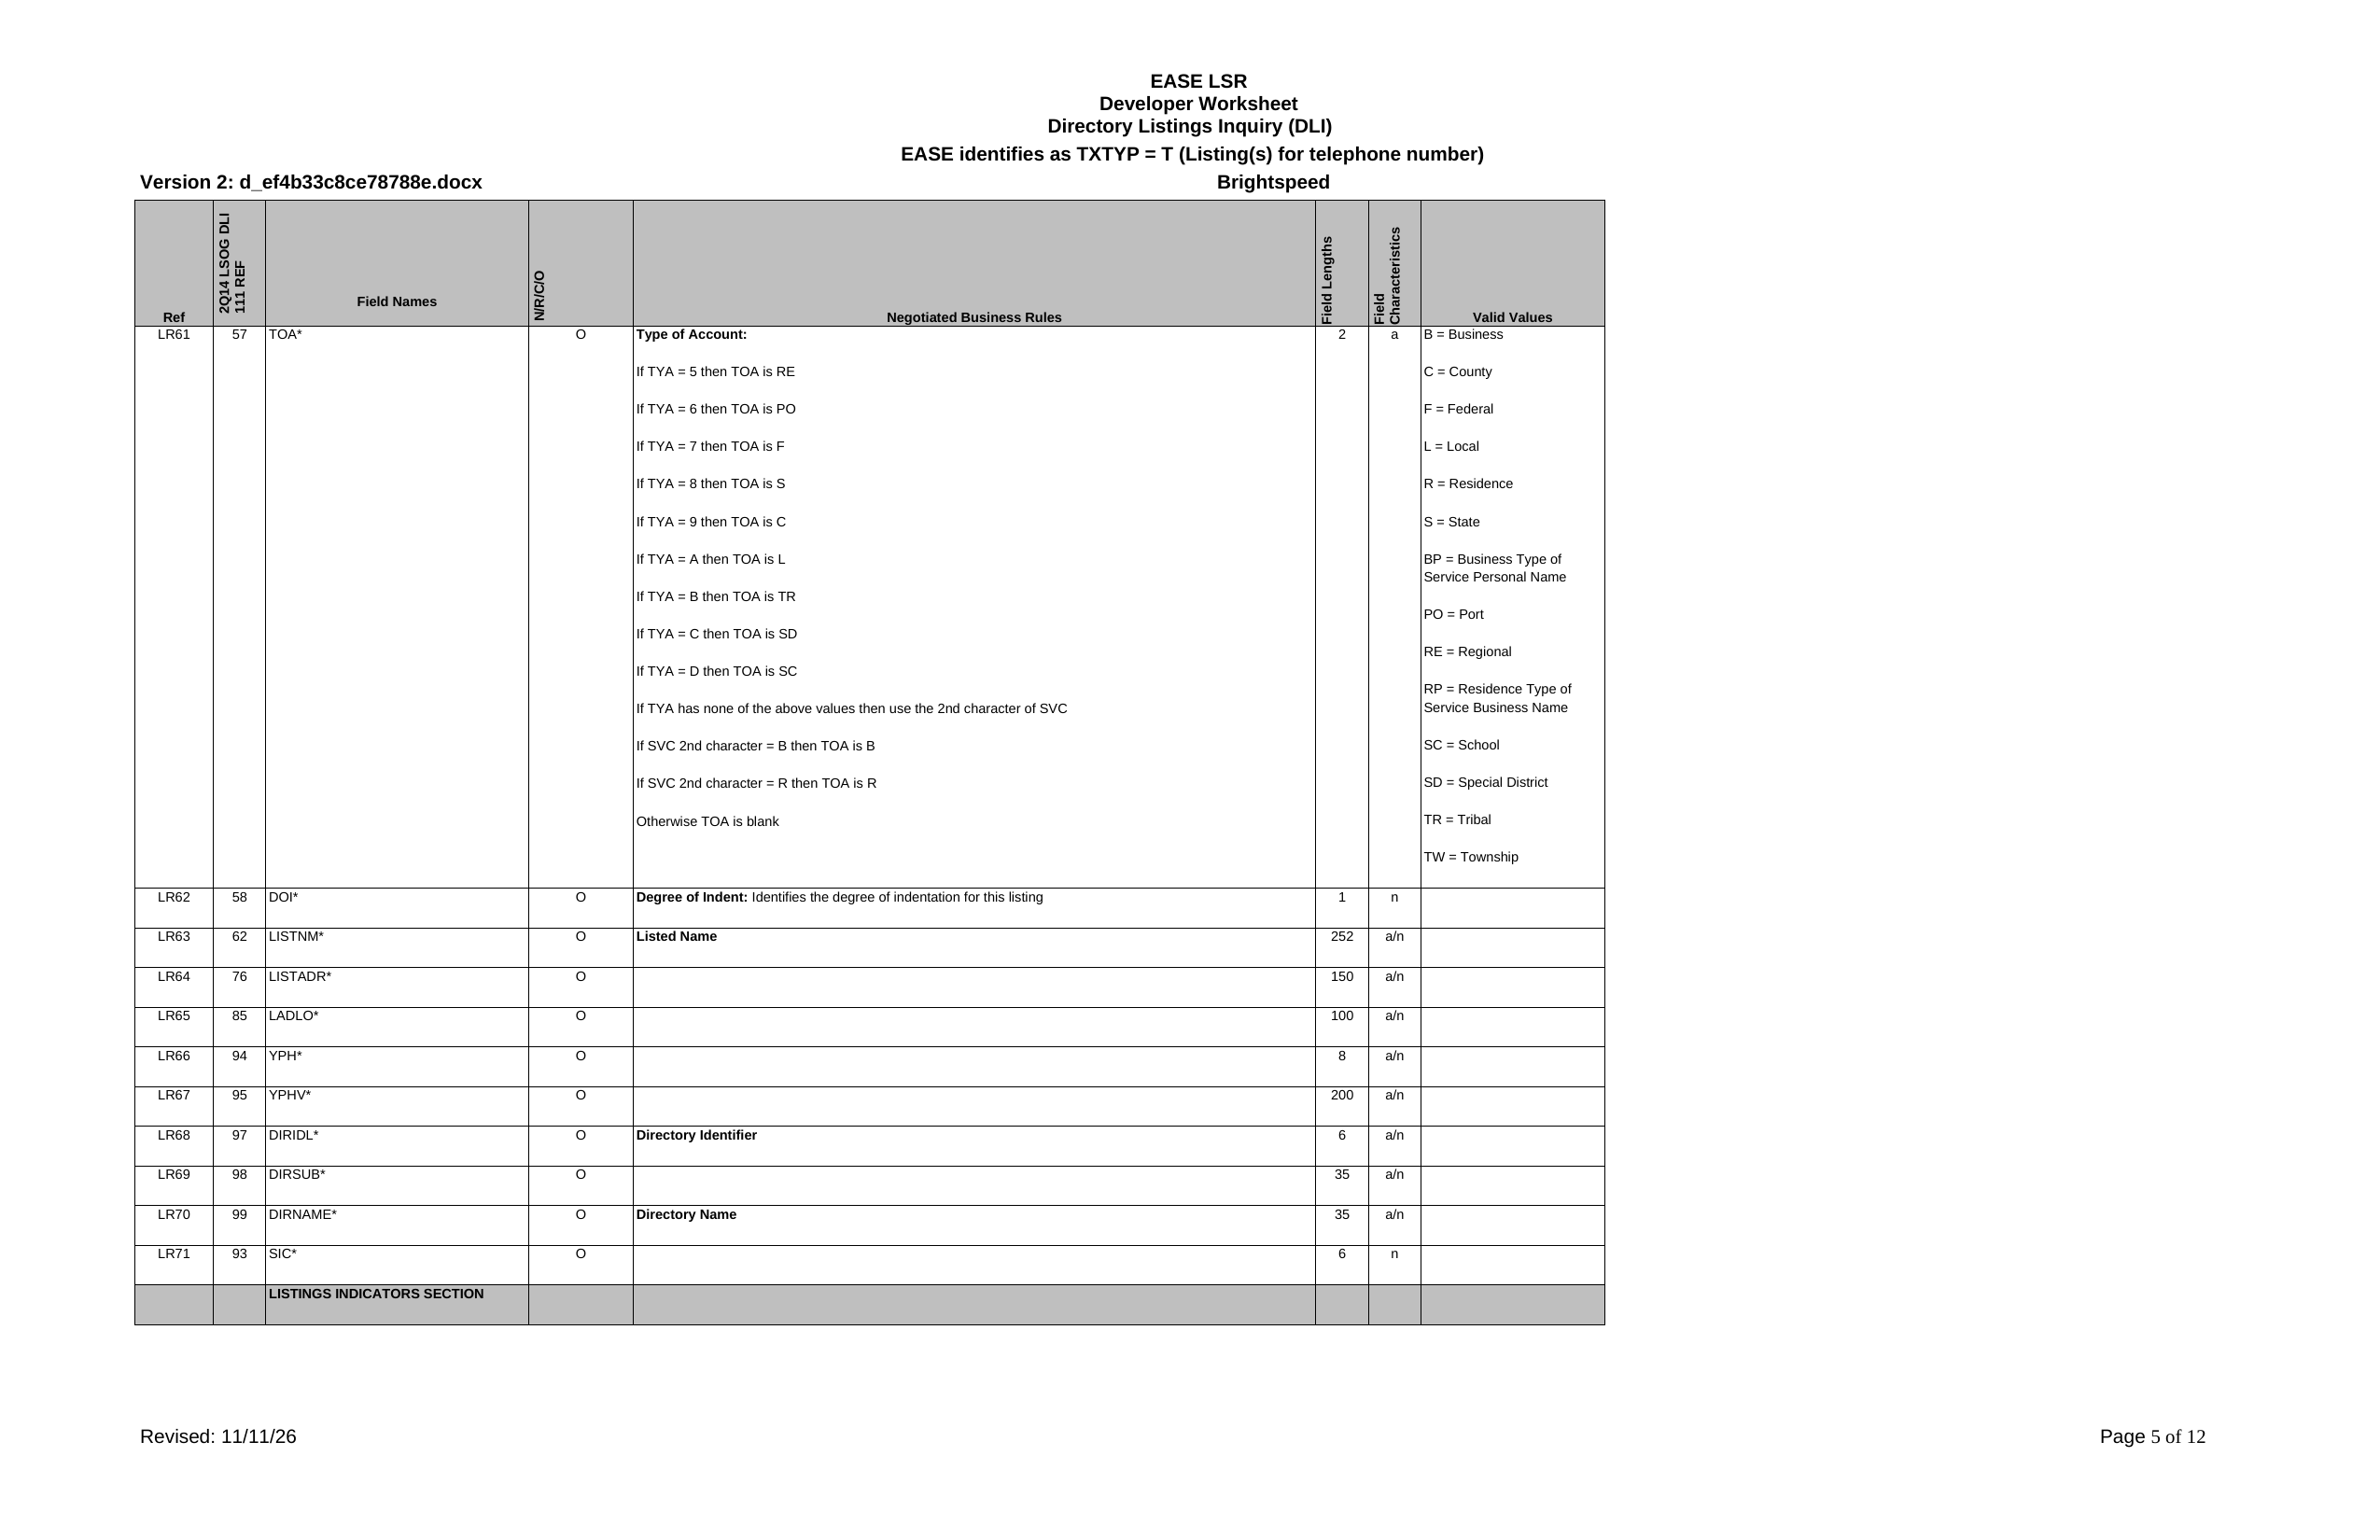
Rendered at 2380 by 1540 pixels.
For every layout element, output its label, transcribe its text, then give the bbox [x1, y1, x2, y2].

table_header Negotiated Business Rules [634, 201, 1315, 326]
table_cell DIRNAME* [266, 1206, 528, 1245]
table_cell [1316, 1008, 1368, 1046]
table_cell [634, 929, 1315, 967]
table_cell [266, 1047, 528, 1086]
table_cell [529, 1285, 633, 1324]
table_cell [529, 1008, 633, 1046]
table_cell [214, 929, 265, 967]
table_cell [214, 889, 265, 928]
table_cell [1421, 1127, 1604, 1166]
table_cell [214, 1087, 265, 1126]
table_cell [529, 889, 633, 928]
table_cell [529, 1127, 633, 1166]
table_cell [266, 1008, 528, 1046]
table_cell [1316, 929, 1368, 967]
table_cell [1316, 889, 1368, 928]
table_cell [135, 1285, 213, 1324]
table_cell [1421, 1008, 1604, 1046]
table_cell [1316, 1087, 1368, 1126]
table_cell [1369, 968, 1421, 1007]
table_cell [135, 968, 213, 1007]
table_cell [1421, 929, 1604, 967]
table_cell [135, 1246, 213, 1284]
table_cell a [1369, 327, 1421, 888]
table_cell Type of Account: If TYA = 5 then TOA is RE If TYA = 6 then TOA is If TYA = 7 then TOA is F If TYA = 8 then TOA is S If TYA = 9 then TOA is C If TYA = A then TOA is L If TYA = B then TOA is TR If TYA = C then TOA is SD If TYA = D then TOA is SC If TYA has none of the above values then use the 2nd character of SVC If SVC 2nd character = B then TOA is B If SVC 2nd character = R then TOA is R Otherwise TOA is blank [634, 327, 1315, 888]
table_header Field Names [266, 201, 528, 326]
table_cell 98 [214, 1167, 265, 1205]
table_cell [1316, 1127, 1368, 1166]
table_cell DIRSUB* [266, 1167, 528, 1205]
table_cell LR70 [135, 1206, 213, 1245]
table_cell [634, 1285, 1315, 1324]
table_cell [1421, 1246, 1604, 1284]
table_cell TOA* [266, 327, 528, 888]
table_cell [1369, 1285, 1421, 1324]
table_cell [1316, 968, 1368, 1007]
table_cell LR69 [135, 1167, 213, 1205]
table_cell O [529, 1206, 633, 1245]
table_cell [214, 1127, 265, 1166]
table_cell [135, 889, 213, 928]
table_cell [135, 1087, 213, 1126]
table_cell [634, 1087, 1315, 1126]
table_cell [214, 968, 265, 1007]
table_cell [1421, 1087, 1604, 1126]
table_cell [529, 1246, 633, 1284]
table_cell [214, 1246, 265, 1284]
table_cell [529, 929, 633, 967]
table_cell [135, 929, 213, 967]
table_cell 2 [1316, 327, 1368, 888]
table_cell [266, 1127, 528, 1166]
table_cell [266, 1087, 528, 1126]
table_cell [266, 929, 528, 967]
table_cell [634, 1047, 1315, 1086]
table_cell [1421, 1285, 1604, 1324]
table_cell [1316, 1285, 1368, 1324]
table_cell [1369, 1246, 1421, 1284]
table_header Ref [135, 201, 213, 326]
table_cell B = Business C = County F = Federal L = Local R = Residence S = State BP = Business Type of Service Personal Name = Port RE = Regional RP = Residence Type of Service Business Name SC = School SD = Special District TR = Tribal TW = Township [1421, 327, 1604, 888]
table_cell [1369, 929, 1421, 967]
table_cell [1421, 1206, 1604, 1245]
table_cell [214, 1008, 265, 1046]
table_cell [529, 968, 633, 1007]
table_cell LR61 [135, 327, 213, 888]
table_cell [634, 1246, 1315, 1284]
table_cell 57 [214, 327, 265, 888]
table_cell O [529, 1167, 633, 1205]
table_cell [1421, 889, 1604, 928]
table_cell [266, 968, 528, 1007]
table_cell [634, 1127, 1315, 1166]
table_cell [1421, 1167, 1604, 1205]
table_cell [529, 1087, 633, 1126]
table_cell [1316, 1047, 1368, 1086]
table_cell [1369, 1047, 1421, 1086]
table_cell 35 [1316, 1167, 1368, 1205]
table_header 2Q14 LSOG DLI 111 REF [214, 201, 265, 326]
table_cell [214, 1047, 265, 1086]
table_cell [634, 1008, 1315, 1046]
table_header Field Lengths [1316, 201, 1368, 326]
table_cell [634, 1167, 1315, 1205]
table_cell [1421, 968, 1604, 1007]
table_cell Directory Name [634, 1206, 1315, 1245]
table_cell [1369, 1127, 1421, 1166]
table_cell [266, 1246, 528, 1284]
table_cell [135, 1008, 213, 1046]
table_cell [214, 1285, 265, 1324]
table_cell [135, 1047, 213, 1086]
table_header Field Characteristics [1369, 201, 1421, 326]
table_cell 99 [214, 1206, 265, 1245]
table_cell a/n [1369, 1206, 1421, 1245]
table_cell [1316, 1246, 1368, 1284]
table_cell [1369, 1008, 1421, 1046]
table_cell [1369, 1087, 1421, 1126]
table_cell [634, 889, 1315, 928]
table_cell [1369, 889, 1421, 928]
table_cell [1421, 1047, 1604, 1086]
table_cell [135, 1127, 213, 1166]
table_cell [266, 889, 528, 928]
table_header N/R/C/O [529, 201, 633, 326]
table_header Valid Values [1421, 201, 1604, 326]
table_cell a/n [1369, 1167, 1421, 1205]
table_cell [634, 968, 1315, 1007]
table_cell O [529, 327, 633, 888]
table_cell [529, 1047, 633, 1086]
table_cell 35 [1316, 1206, 1368, 1245]
table_cell LISTINGS INDICATORS SECTION [266, 1285, 528, 1324]
